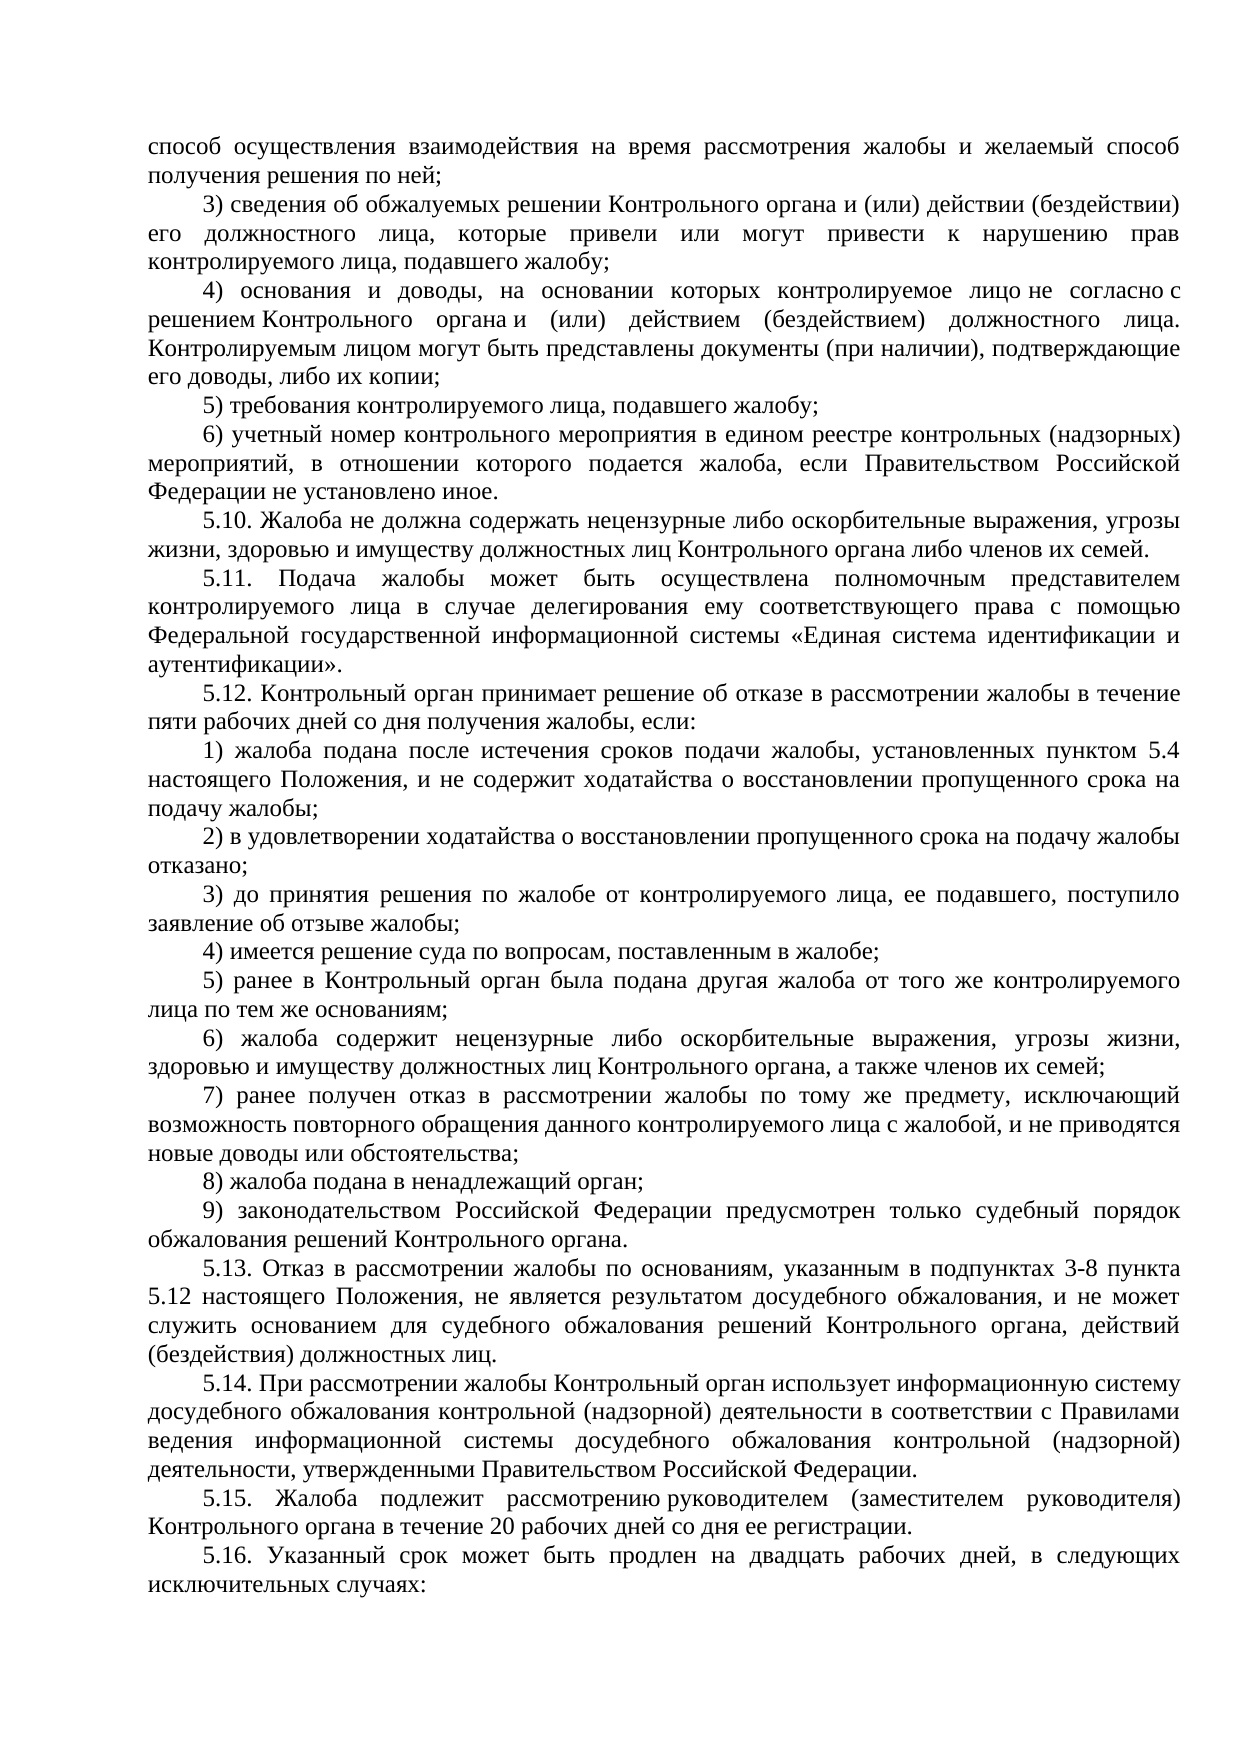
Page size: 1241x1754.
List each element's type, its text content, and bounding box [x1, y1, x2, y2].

text 3) сведения об обжалуемых решении Контрольного органа и (или) действии (бездействии) его должностного лица, которые привели или могут привести к нарушению прав контролируемого лица, подавшего жалобу; [148, 189, 1181, 275]
text 5.10. Жалоба не должна содержать нецензурные либо оскорбительные выражения, угрозы жизни, здоровью и имуществу должностных лиц Контрольного органа либо членов их семей. [148, 505, 1181, 563]
text 6) учетный номер контрольного мероприятия в едином реестре контрольных (надзорных) мероприятий, в отношении которого подается жалоба, если Правительством Российской Федерации не установлено иное. [148, 419, 1181, 505]
text 5.13. Отказ в рассмотрении жалобы по основаниям, указанным в подпунктах 3-8 пункта 5.12 настоящего Положения, не является результатом досудебного обжалования, и не может служить основанием для судебного обжалования решений Контрольного органа, действий (бездействия) должностных лиц. [148, 1253, 1181, 1368]
text 5) ранее в Контрольный орган была подана другая жалоба от того же контролируемого лица по тем же основаниям; [148, 965, 1181, 1023]
text 5) требования контролируемого лица, подавшего жалобу; [148, 390, 1181, 419]
text 4) имеется решение суда по вопросам, поставленным в жалобе; [148, 936, 1181, 965]
text 6) жалоба содержит нецензурные либо оскорбительные выражения, угрозы жизни, здоровью и имуществу должностных лиц Контрольного органа, а также членов их семей; [148, 1023, 1181, 1080]
text 5.16. Указанный срок может быть продлен на двадцать рабочих дней, в следующих исключительных случаях: [148, 1540, 1181, 1598]
text 1) жалоба подана после истечения сроков подачи жалобы, установленных пунктом 5.4 настоящего Положения, и не содержит ходатайства о восстановлении пропущенного срока на подачу жалобы; [148, 735, 1181, 821]
text 5.11. Подача жалобы может быть осуществлена полномочным представителем контролируемого лица в случае делегирования ему соответствующего права с помощью Федеральной государственной информационной системы «Единая система идентификации и аутентификации». [148, 563, 1181, 678]
text 8) жалоба подана в ненадлежащий орган; [148, 1166, 1181, 1195]
text 9) законодательством Российской Федерации предусмотрен только судебный порядок обжалования решений Контрольного органа. [148, 1195, 1181, 1253]
text 7) ранее получен отказ в рассмотрении жалобы по тому же предмету, исключающий возможность повторного обращения данного контролируемого лица с жалобой, и не приводятся новые доводы или обстоятельства; [148, 1080, 1181, 1166]
text 3) до принятия решения по жалобе от контролируемого лица, ее подавшего, поступило заявление об отзыве жалобы; [148, 879, 1181, 936]
text 5.15. Жалоба подлежит рассмотрению руководителем (заместителем руководителя) Контрольного органа в течение 20 рабочих дней со дня ее регистрации. [148, 1483, 1181, 1540]
text 5.14. При рассмотрении жалобы Контрольный орган использует информационную систему досудебного обжалования контрольной (надзорной) деятельности в соответствии с Правилами ведения информационной системы досудебного обжалования контрольной (надзорной) деятельности, утвержденными Правительством Российской Федерации. [148, 1368, 1181, 1483]
text 4) основания и доводы, на основании которых контролируемое лицо не согласно с решением Контрольного органа и (или) действием (бездействием) должностного лица. Контролируемым лицом могут быть представлены документы (при наличии), подтверждающие его доводы, либо их копии; [148, 275, 1181, 390]
text 5.12. Контрольный орган принимает решение об отказе в рассмотрении жалобы в течение пяти рабочих дней со дня получения жалобы, если: [148, 678, 1181, 735]
text 2) в удовлетворении ходатайства о восстановлении пропущенного срока на подачу жалобы отказано; [148, 821, 1181, 879]
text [148, 131, 1181, 189]
